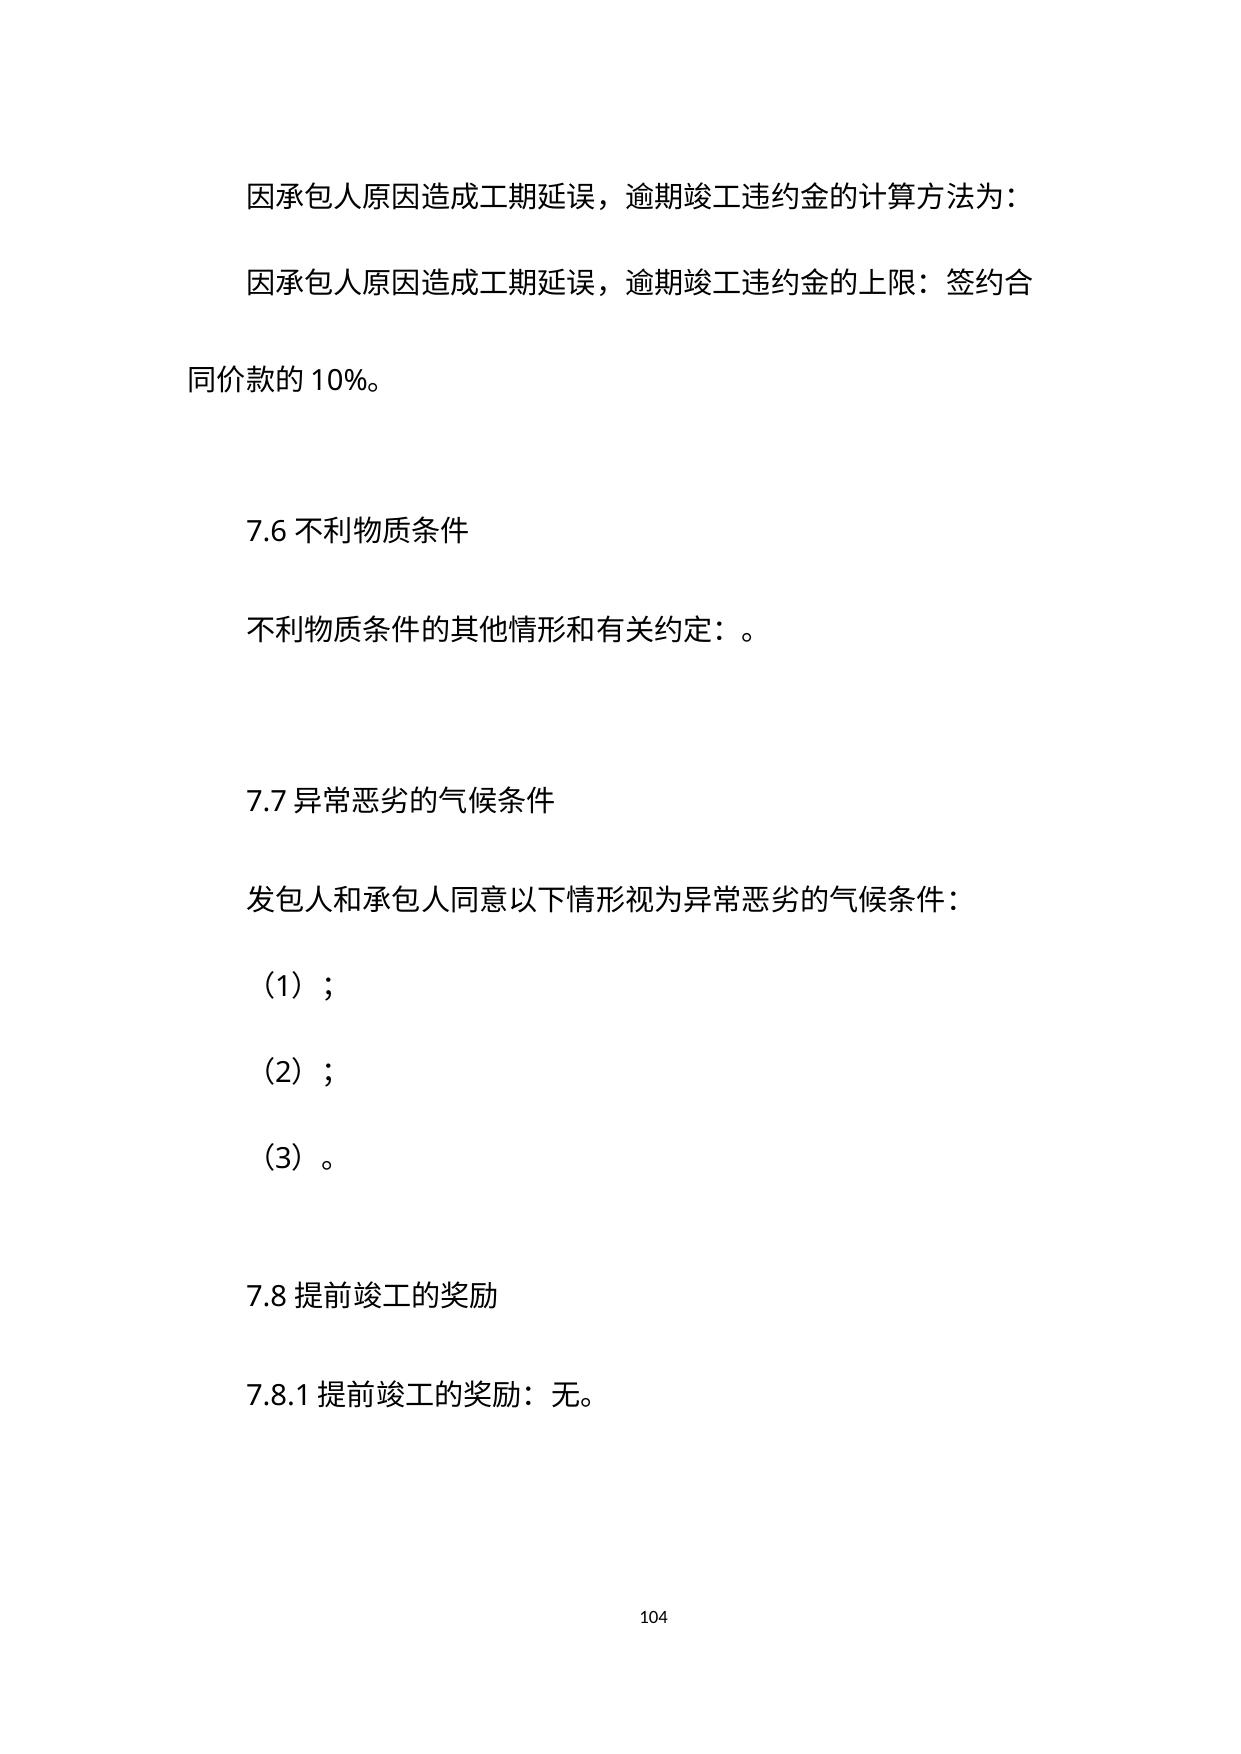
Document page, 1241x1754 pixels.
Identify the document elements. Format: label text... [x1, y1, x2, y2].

text 因承包人原因造成工期延误，逾期竣工违约金的计算方法为： [187, 162, 1053, 227]
text 因承包人原因造成工期延误，逾期竣工违约金的上限：签约合同价款的10%。 [187, 248, 1053, 411]
text 发包人和承包人同意以下情形视为异常恶劣的气候条件： [187, 865, 1053, 930]
text 7.8 提前竣工的奖励 [187, 1262, 1053, 1327]
text 7.6 不利物质条件 [187, 497, 1053, 562]
text 7.7异常恶劣的气候条件 [187, 766, 1053, 831]
text 7.8.1提前竣工的奖励：无。 [187, 1360, 1053, 1425]
text （1）； [187, 951, 1053, 1016]
text 不利物质条件的其他情形和有关约定：。 [187, 595, 1053, 660]
text （3）。 [187, 1123, 1053, 1188]
text （2）； [187, 1037, 1053, 1102]
